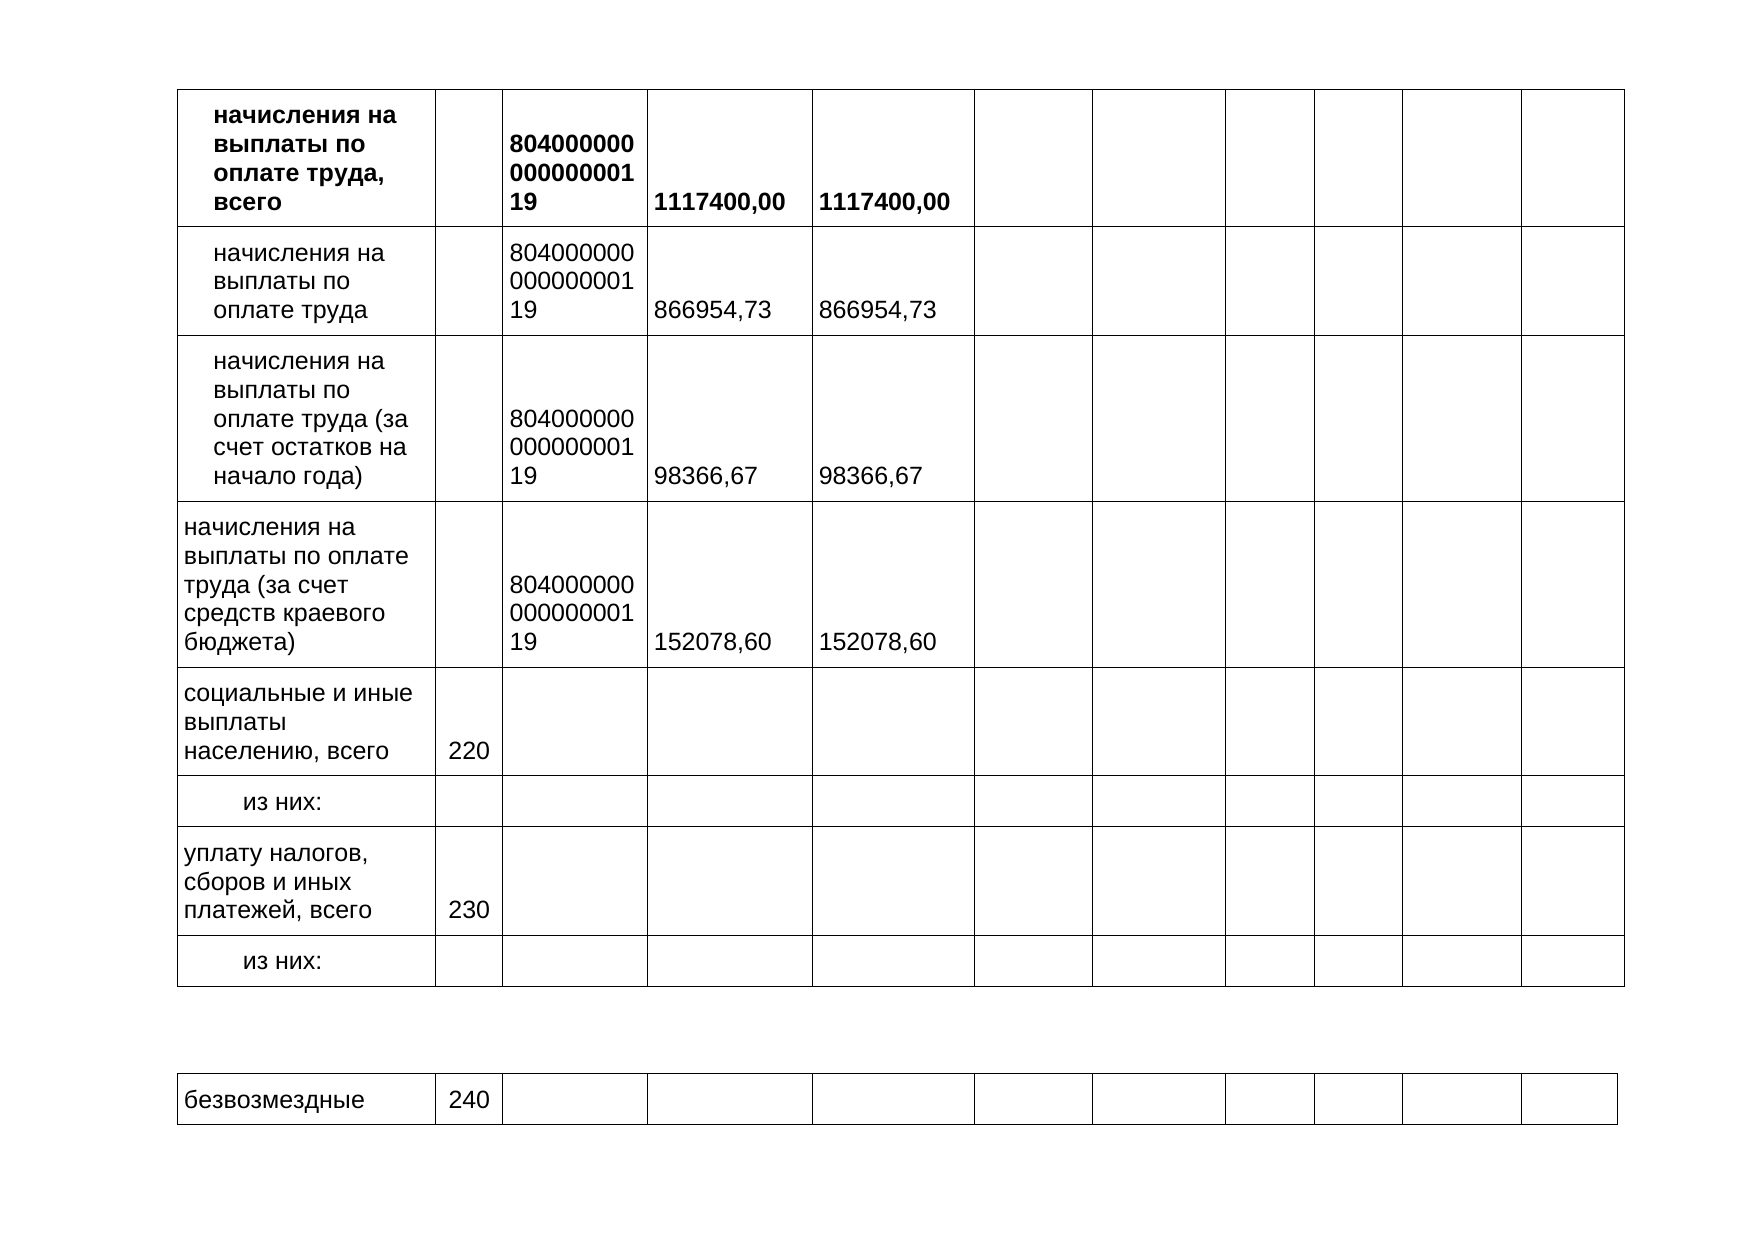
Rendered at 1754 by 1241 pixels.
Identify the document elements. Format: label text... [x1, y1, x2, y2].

table_cell [975, 502, 1092, 667]
table_cell [503, 936, 647, 986]
table_header [648, 1074, 812, 1124]
table_cell 230 [436, 827, 502, 935]
table_cell [1403, 776, 1521, 826]
table_cell [503, 776, 647, 826]
table_cell [648, 936, 812, 986]
table_cell [1093, 776, 1225, 826]
table_cell [1315, 827, 1402, 935]
table_cell 80400000000000000119 [503, 227, 647, 334]
table_cell [503, 827, 647, 935]
table_cell [1226, 227, 1314, 334]
table_header 240 [436, 1074, 502, 1124]
table_cell [975, 827, 1092, 935]
table_cell [1315, 227, 1402, 334]
table_cell [1226, 502, 1314, 667]
table_cell [975, 776, 1092, 826]
table_cell 98366,67 [648, 336, 812, 501]
table_header [1315, 1074, 1402, 1124]
table_header [1226, 1074, 1314, 1124]
table_cell [1226, 336, 1314, 501]
table_cell начисления на выплаты по оплате труда, всего [178, 90, 435, 226]
table_cell 220 [436, 668, 502, 775]
table_cell [1315, 668, 1402, 775]
table_cell 98366,67 [813, 336, 974, 501]
table_cell [436, 502, 502, 667]
table_cell [813, 668, 974, 775]
table_cell 80400000000000000119 [503, 90, 647, 226]
table_cell 1117400,00 [648, 90, 812, 226]
table_cell начисления на выплаты по оплате труда (за счет остатков на начало года) [178, 336, 435, 501]
table_cell [1522, 502, 1624, 667]
table_cell [813, 776, 974, 826]
table_cell из них: [178, 776, 435, 826]
table_cell из них: [178, 936, 435, 986]
table_header [1522, 1074, 1617, 1124]
table_cell [1093, 827, 1225, 935]
table_cell [1522, 827, 1624, 935]
table_cell [1226, 936, 1314, 986]
table_cell [1093, 668, 1225, 775]
table_cell [975, 668, 1092, 775]
table_cell 80400000000000000119 [503, 502, 647, 667]
table_cell [1226, 90, 1314, 226]
table_cell [648, 827, 812, 935]
table_cell [1315, 90, 1402, 226]
table_cell 80400000000000000119 [503, 336, 647, 501]
table_cell [436, 936, 502, 986]
table_cell [1522, 668, 1624, 775]
table_cell [975, 936, 1092, 986]
table_cell [975, 336, 1092, 501]
table_cell [1226, 668, 1314, 775]
table_cell [1522, 90, 1624, 226]
table_cell [1093, 90, 1225, 226]
table_cell [1522, 936, 1624, 986]
table_header [975, 1074, 1092, 1124]
table_cell 152078,60 [648, 502, 812, 667]
table_cell социальные и иные выплаты населению, всего [178, 668, 435, 775]
table_cell [813, 936, 974, 986]
table_cell [1403, 502, 1521, 667]
table_cell [1093, 936, 1225, 986]
table_cell [436, 336, 502, 501]
table_cell 866954,73 [813, 227, 974, 334]
table_cell [436, 776, 502, 826]
table_cell 866954,73 [648, 227, 812, 334]
table_cell 152078,60 [813, 502, 974, 667]
table_cell [1226, 827, 1314, 935]
table_header [503, 1074, 647, 1124]
table_cell начисления на выплаты по оплате труда [178, 227, 435, 334]
table_header [1403, 1074, 1521, 1124]
table_cell [1403, 336, 1521, 501]
table_cell [1403, 827, 1521, 935]
table_cell [1403, 90, 1521, 226]
table_cell 1117400,00 [813, 90, 974, 226]
table_cell [1226, 776, 1314, 826]
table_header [178, 1074, 435, 1124]
table_cell [436, 90, 502, 226]
table_cell [1315, 336, 1402, 501]
table_cell [1093, 336, 1225, 501]
table_cell [648, 776, 812, 826]
table_cell [1093, 502, 1225, 667]
table_cell [1522, 776, 1624, 826]
table_cell уплату налогов, сборов и иных платежей, всего [178, 827, 435, 935]
table_cell начисления на выплаты по оплате труда (за счет средств краевого бюджета) [178, 502, 435, 667]
table_cell [1522, 336, 1624, 501]
table_cell [975, 90, 1092, 226]
table_cell [1093, 227, 1225, 334]
table_cell [436, 227, 502, 334]
table_cell [1403, 227, 1521, 334]
table_cell [1403, 668, 1521, 775]
table_cell [1315, 502, 1402, 667]
table_cell [813, 827, 974, 935]
table_cell [503, 668, 647, 775]
table_cell [1403, 936, 1521, 986]
table_header [813, 1074, 974, 1124]
table_cell [1315, 776, 1402, 826]
table_cell [1315, 936, 1402, 986]
table_cell [1522, 227, 1624, 334]
table_cell [648, 668, 812, 775]
table_cell [975, 227, 1092, 334]
table_header [1093, 1074, 1225, 1124]
